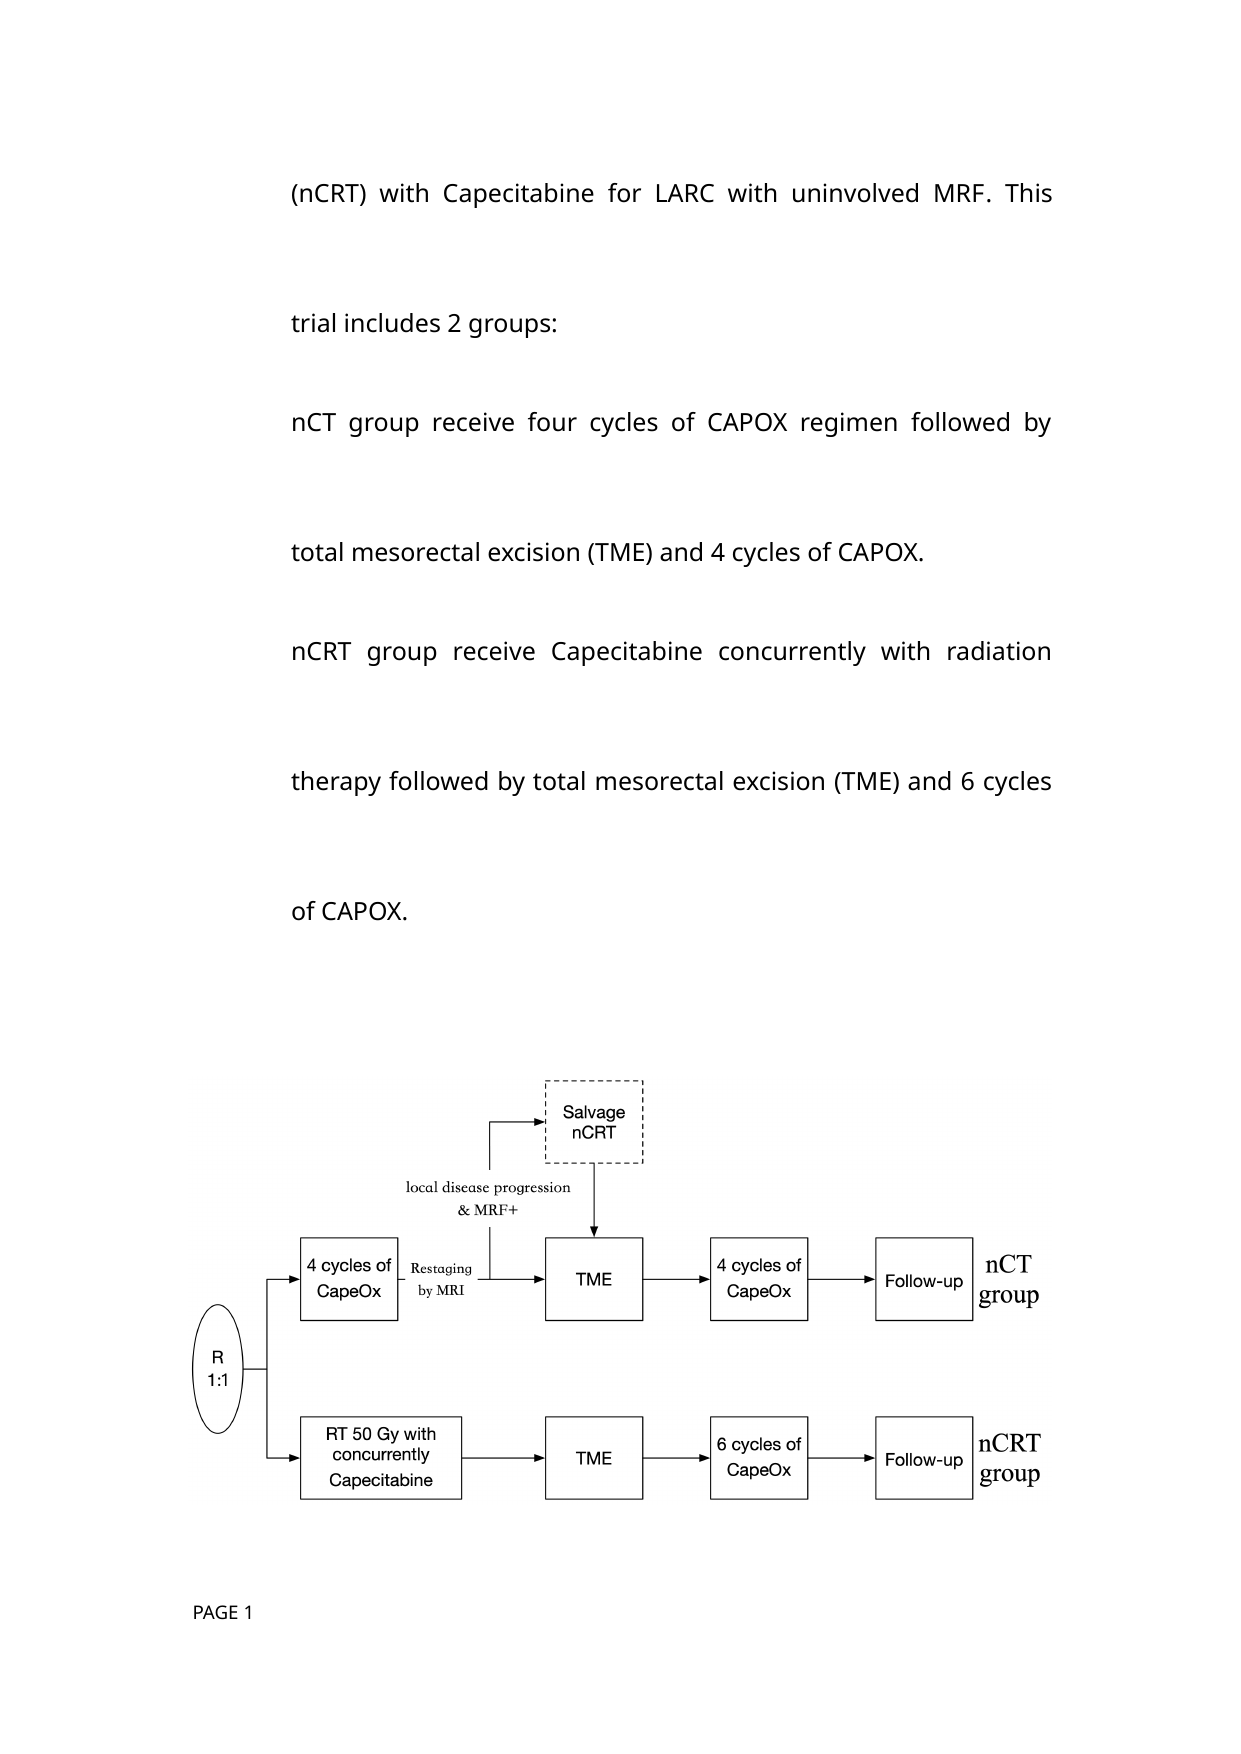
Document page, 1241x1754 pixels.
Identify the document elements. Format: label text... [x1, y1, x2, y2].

text nCT group receive four cycles of CAPOX regimen followed by total mesorectal excision (TME) and 4 cycles of CAPOX. [291, 389, 1053, 584]
picture [187, 1076, 1052, 1505]
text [291, 160, 1053, 355]
text nCRT group receive Capecitabine concurrently with radiation therapy followed by total mesorectal excision (TME) and 6 cycles of CAPOX. [291, 618, 1053, 943]
